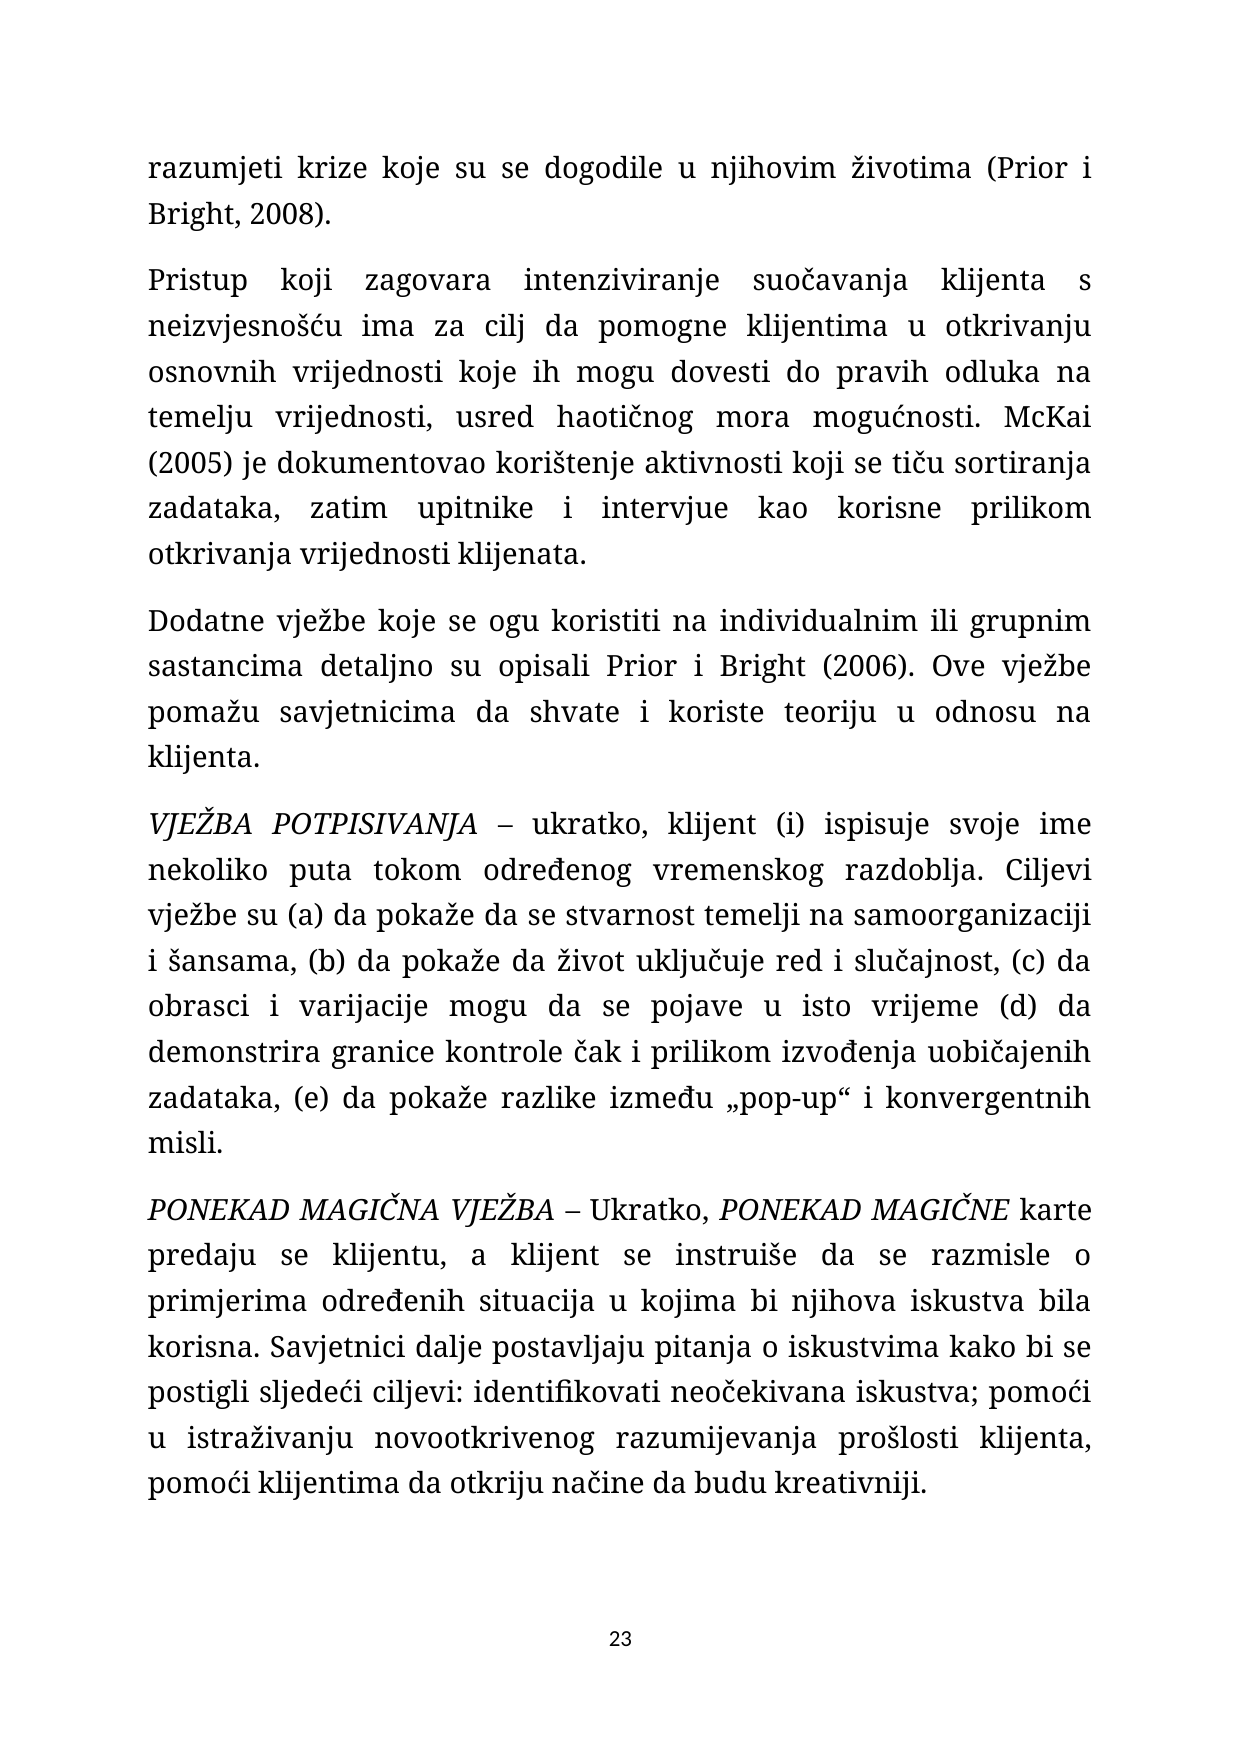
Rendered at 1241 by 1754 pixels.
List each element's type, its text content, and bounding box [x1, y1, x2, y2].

text Pristup koji zagovara intenziviranje suočavanja klijenta s neizvjesnošću ima za cilj da pomogne klijentima u otkrivanju osnovnih vrijednosti koje ih mogu dovesti do pravih odluka na temelju vrijednosti, usred haotičnog mora mogućnosti. McKai (2005) je dokumentovao korištenje aktivnosti koji se tiču sortiranja zadataka, zatim upitnike i intervjue kao korisne prilikom otkrivanja vrijednosti klijenata. [148, 260, 1093, 573]
text Ponekad MAGIČNA vježba – Ukratko, PONEKAD MAGIČNE karte predaju se klijentu, a klijent se instruiše da se razmisle o primjerima određenih situacija u kojima bi njihova iskustva bila korisna. Savjetnici dalje postavljaju pitanja o iskustvima kako bi se postigli sljedeći ciljevi: identifikovati neočekivana iskustva; pomoći u istraživanju novootkrivenog razumijevanja prošlosti klijenta, pomoći klijentima da otkriju načine da budu kreativniji. [148, 1189, 1093, 1502]
text Dodatne vježbe koje se ogu koristiti na individualnim ili grupnim sastancima detaljno su opisali Prior i Bright (2006). Ove vježbe pomažu savjetnicima da shvate i koriste teoriju u odnosu na klijenta. [148, 600, 1093, 776]
text Vježba potpisivanja – ukratko, klijent (i) ispisuje svoje ime nekoliko puta tokom određenog vremenskog razdoblja. Ciljevi vježbe su (a) da pokaže da se stvarnost temelji na samoorganizaciji i šansama, (b) da pokaže da život uključuje red i slučajnost, (c) da obrasci i varijacije mogu da se pojave u isto vrijeme (d) da demonstrira granice kontrole čak i prilikom izvođenja uobičajenih zadataka, (e) da pokaže razlike između „pop-up“ i konvergentnih misli. [148, 803, 1093, 1162]
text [148, 148, 1093, 233]
